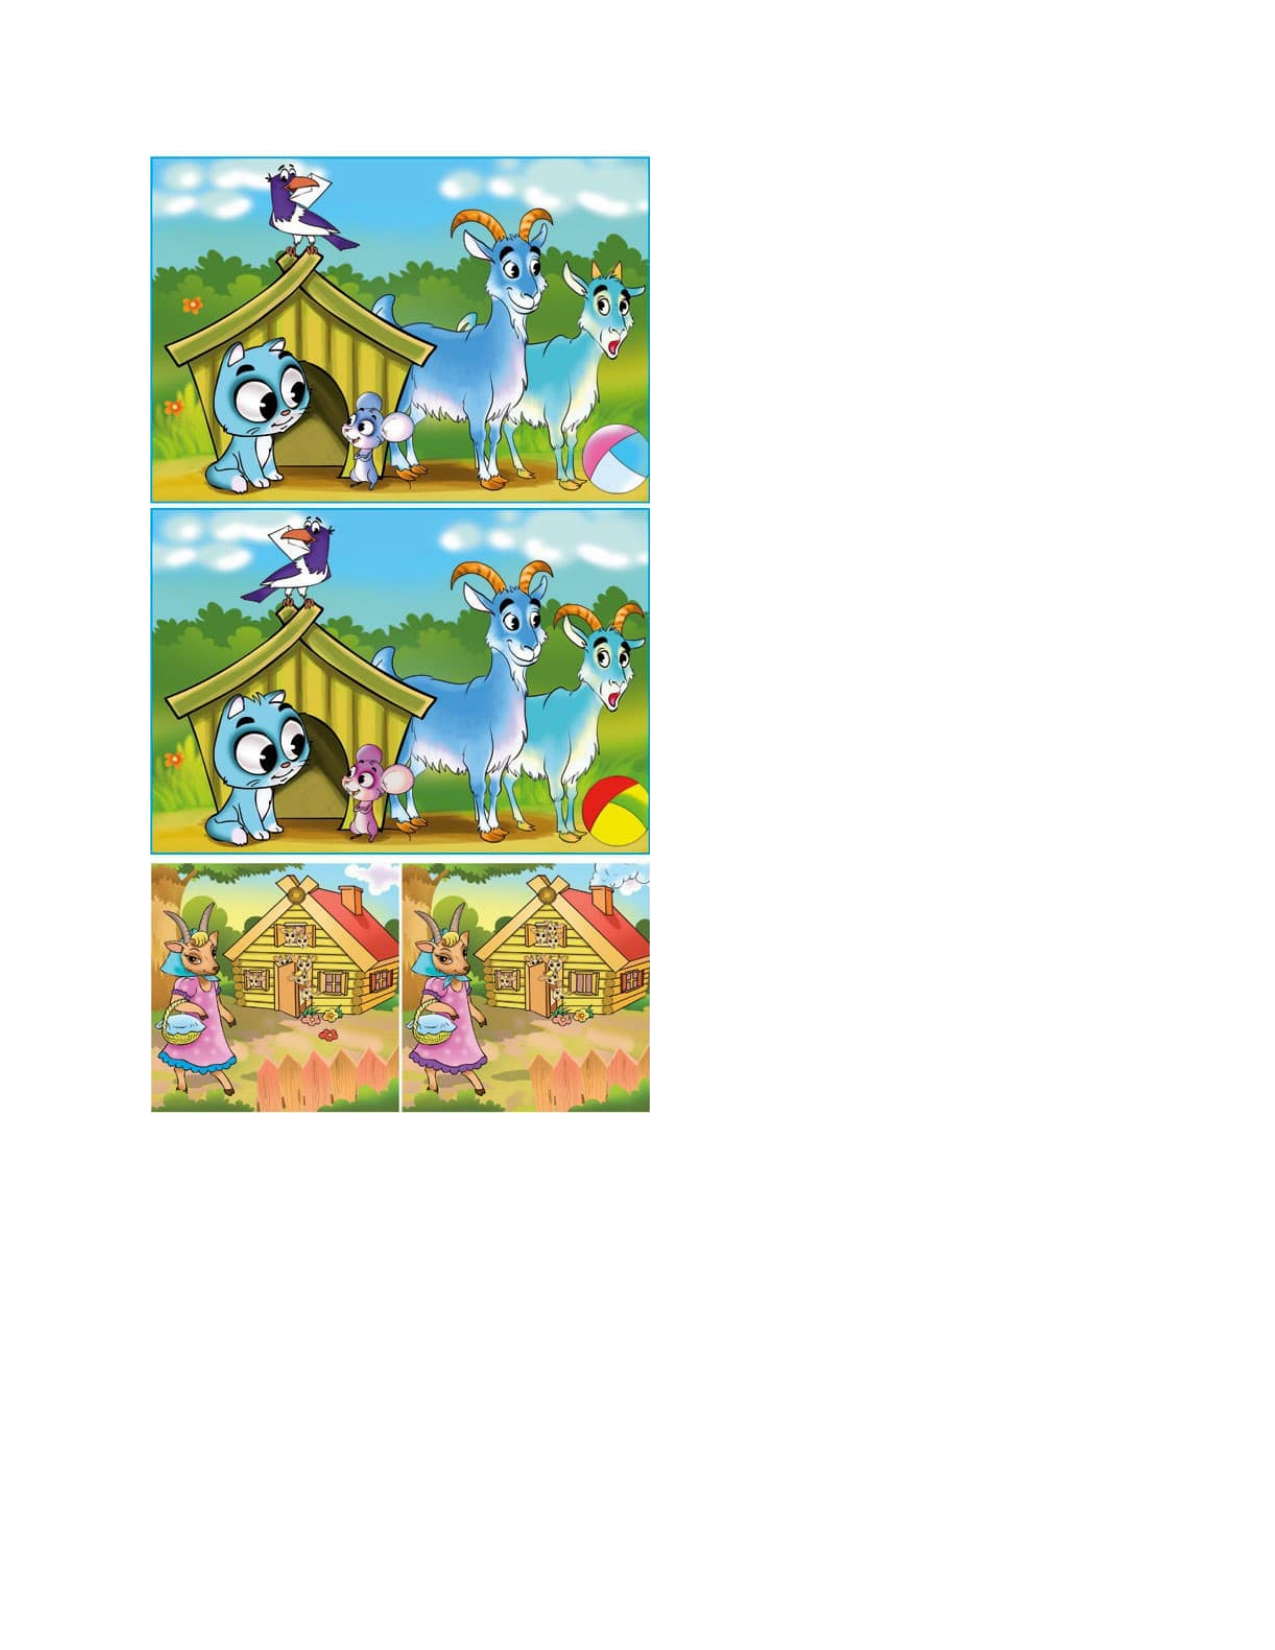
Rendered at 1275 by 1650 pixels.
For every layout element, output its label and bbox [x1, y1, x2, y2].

picture [150, 150, 650, 1113]
